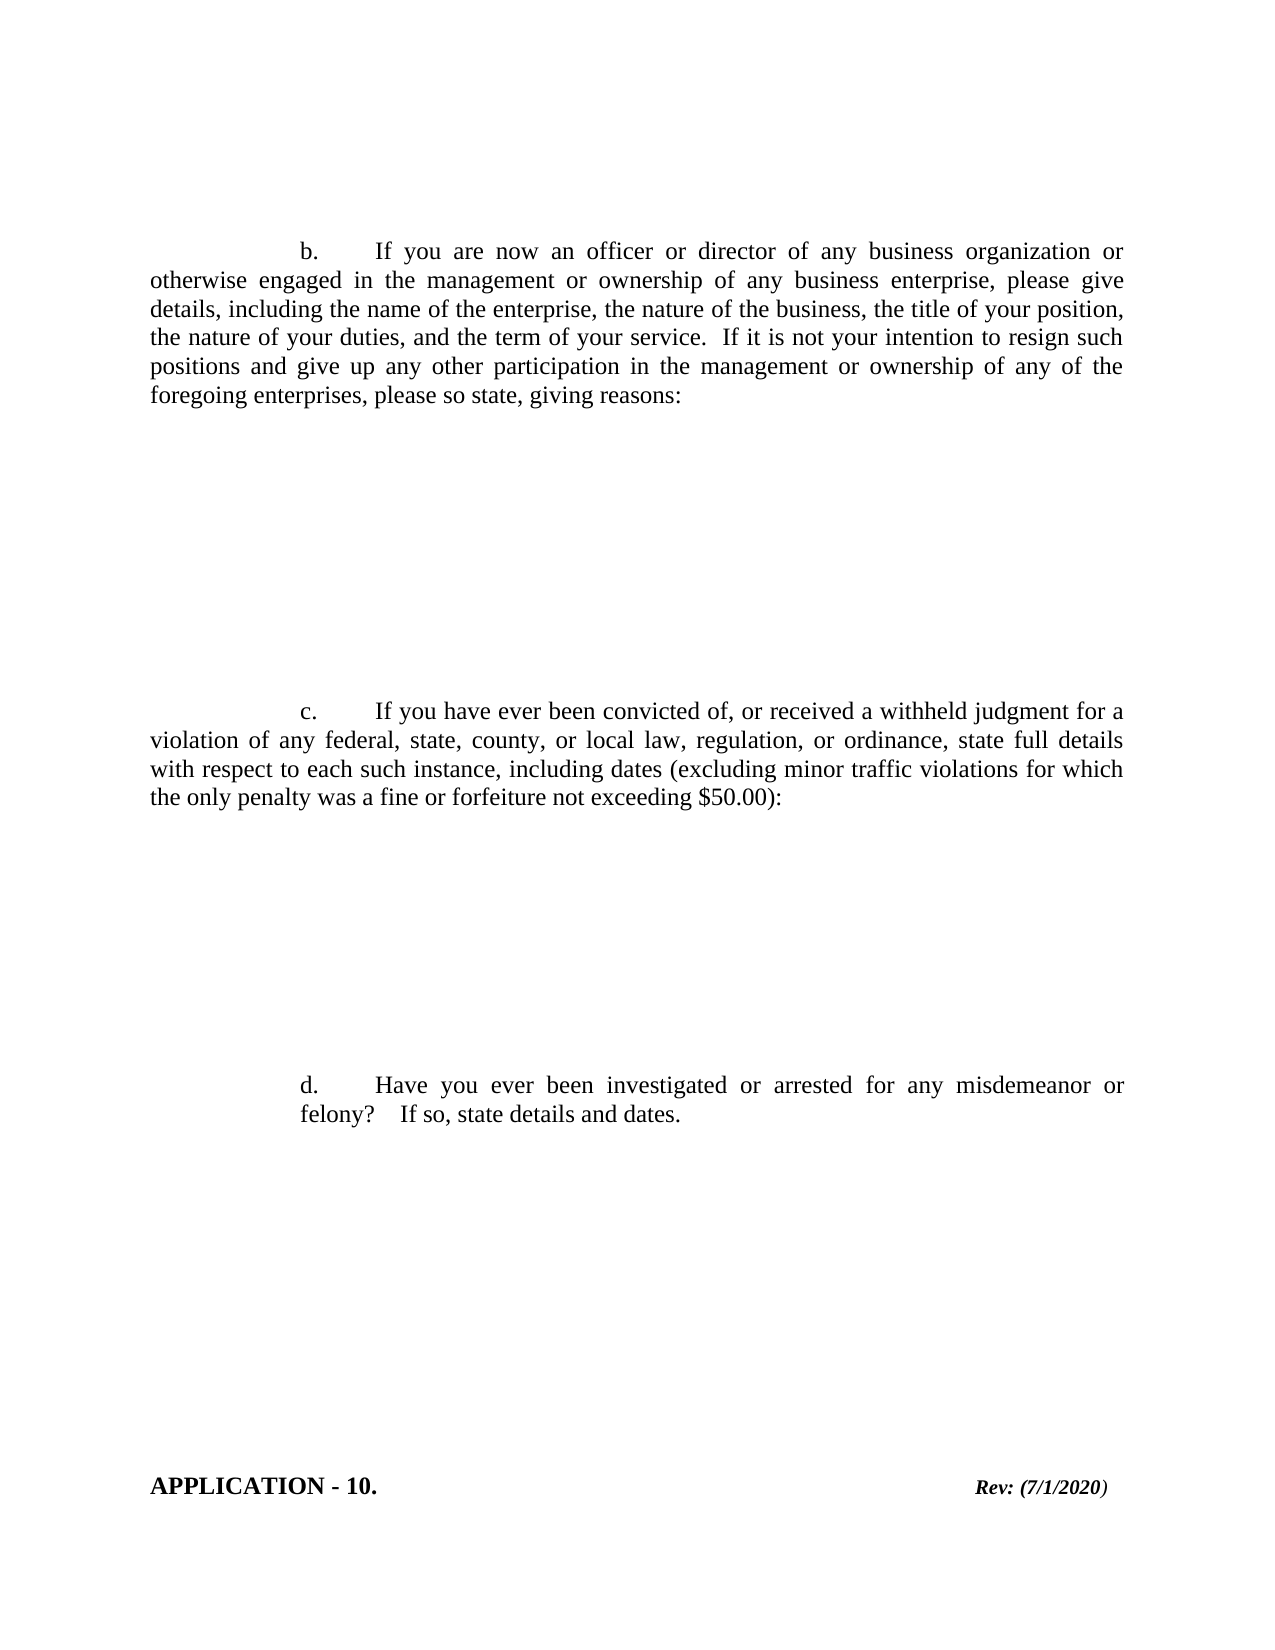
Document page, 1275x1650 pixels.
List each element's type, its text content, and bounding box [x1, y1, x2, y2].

text b. If you are now an officer or director of any business organization or otherwise engaged in the management or ownership of any business enterprise, please give details, including the name of the enterprise, the nature of the business, the title of your position, the nature of your duties, and the term of your service. If it is not your intention to resign such positions and give up any other participation in the management or ownership of any of the foregoing enterprises, please so state, giving reasons: [150, 236, 1125, 409]
text c. If you have ever been convicted of, or received a withheld judgment for a violation of any federal, state, county, or local law, regulation, or ordinance, state full details with respect to each such instance, including dates (excluding minor traffic violations for which the only penalty was a fine or forfeiture not exceeding $50.00): [150, 696, 1125, 811]
text d. Have you ever been investigated or arrested for any misdemeanor or felony? If so, state details and dates. [300, 1070, 1125, 1127]
